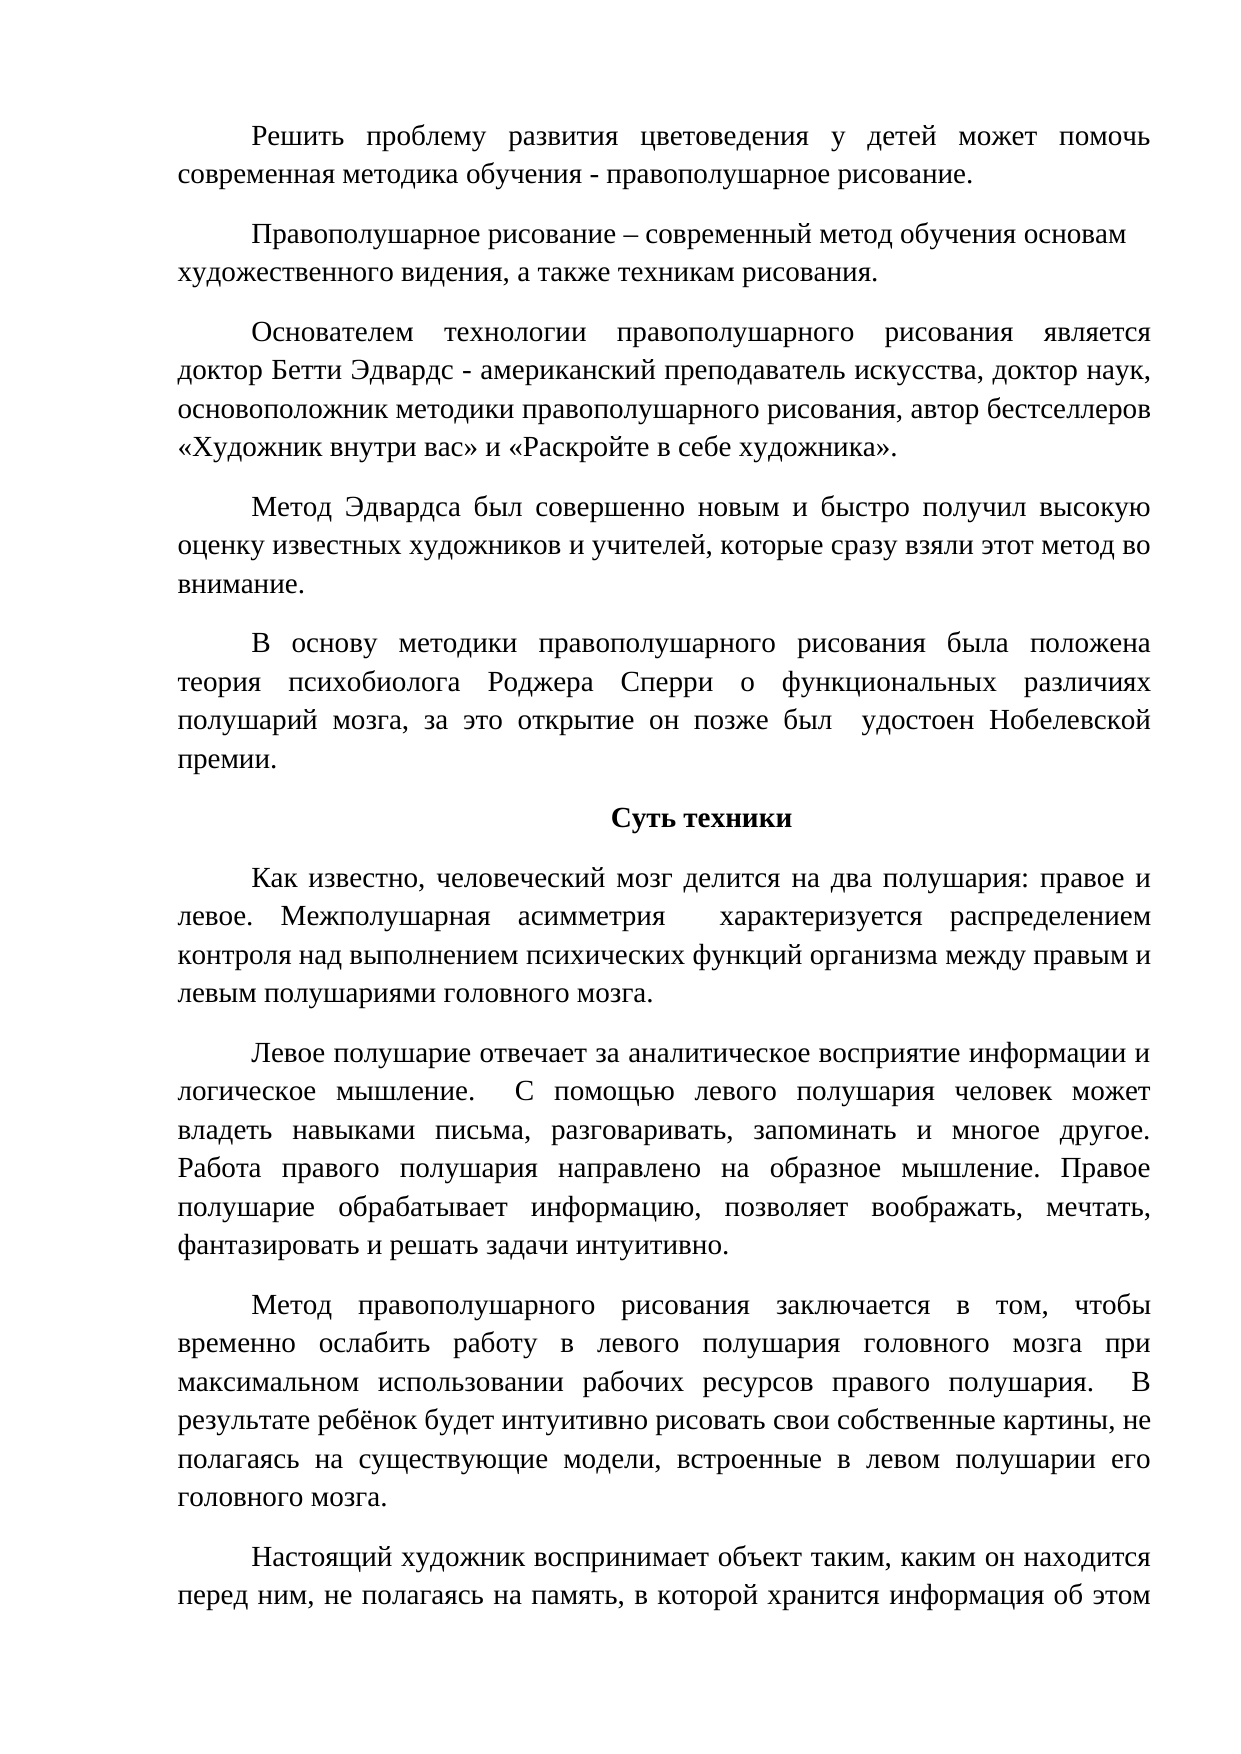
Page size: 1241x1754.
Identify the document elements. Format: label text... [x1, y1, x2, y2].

text В основу методики правополушарного рисования была положена теория психобиолога Роджера Сперри о функциональных различиях полушарий мозга, за это открытие он позже был удостоен Нобелевской премии. [177, 625, 1152, 774]
text Метод правополушарного рисования заключается в том, чтобы временно ослабить работу в левого полушария головного мозга при максимальном использовании рабочих ресурсов правого полушария. В результате ребёнок будет интуитивно рисовать свои собственные картины, не полагаясь на существующие модели, встроенные в левом полушарии его головного мозга. [177, 1287, 1152, 1513]
text Основателем технологии правополушарного рисования является доктор Бетти Эдвардс - американский преподаватель искусства, доктор наук, основоположник методики правополушарного рисования, автор бестселлеров «Художник внутри вас» и «Раскройте в себе художника». [177, 314, 1152, 463]
text Как известно, человеческий мозг делится на два полушария: правое и левое. Межполушарная асимметрия характеризуется распределением контроля над выполнением психических функций организма между правым и левым полушариями головного мозга. [177, 860, 1152, 1009]
text Суть техники [177, 800, 1152, 834]
text Решить проблему развития цветоведения у детей может помочь современная методика обучения - правополушарное рисование. [177, 118, 1152, 190]
text Метод Эдвардса был совершенно новым и быстро получил высокую оценку известных художников и учителей, которые сразу взяли этот метод во внимание. [177, 489, 1152, 599]
text Левое полушарие отвечает за аналитическое восприятие информации и логическое мышление. С помощью левого полушария человек может владеть навыками письма, разговаривать, запоминать и многое другое. Работа правого полушария направлено на образное мышление. Правое полушарие обрабатывает информацию, позволяет воображать, мечтать, фантазировать и решать задачи интуитивно. [177, 1035, 1152, 1261]
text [177, 1539, 1152, 1611]
text Правополушарное рисование – современный метод обучения основам художественного видения, а также техникам рисования. [177, 216, 1152, 288]
